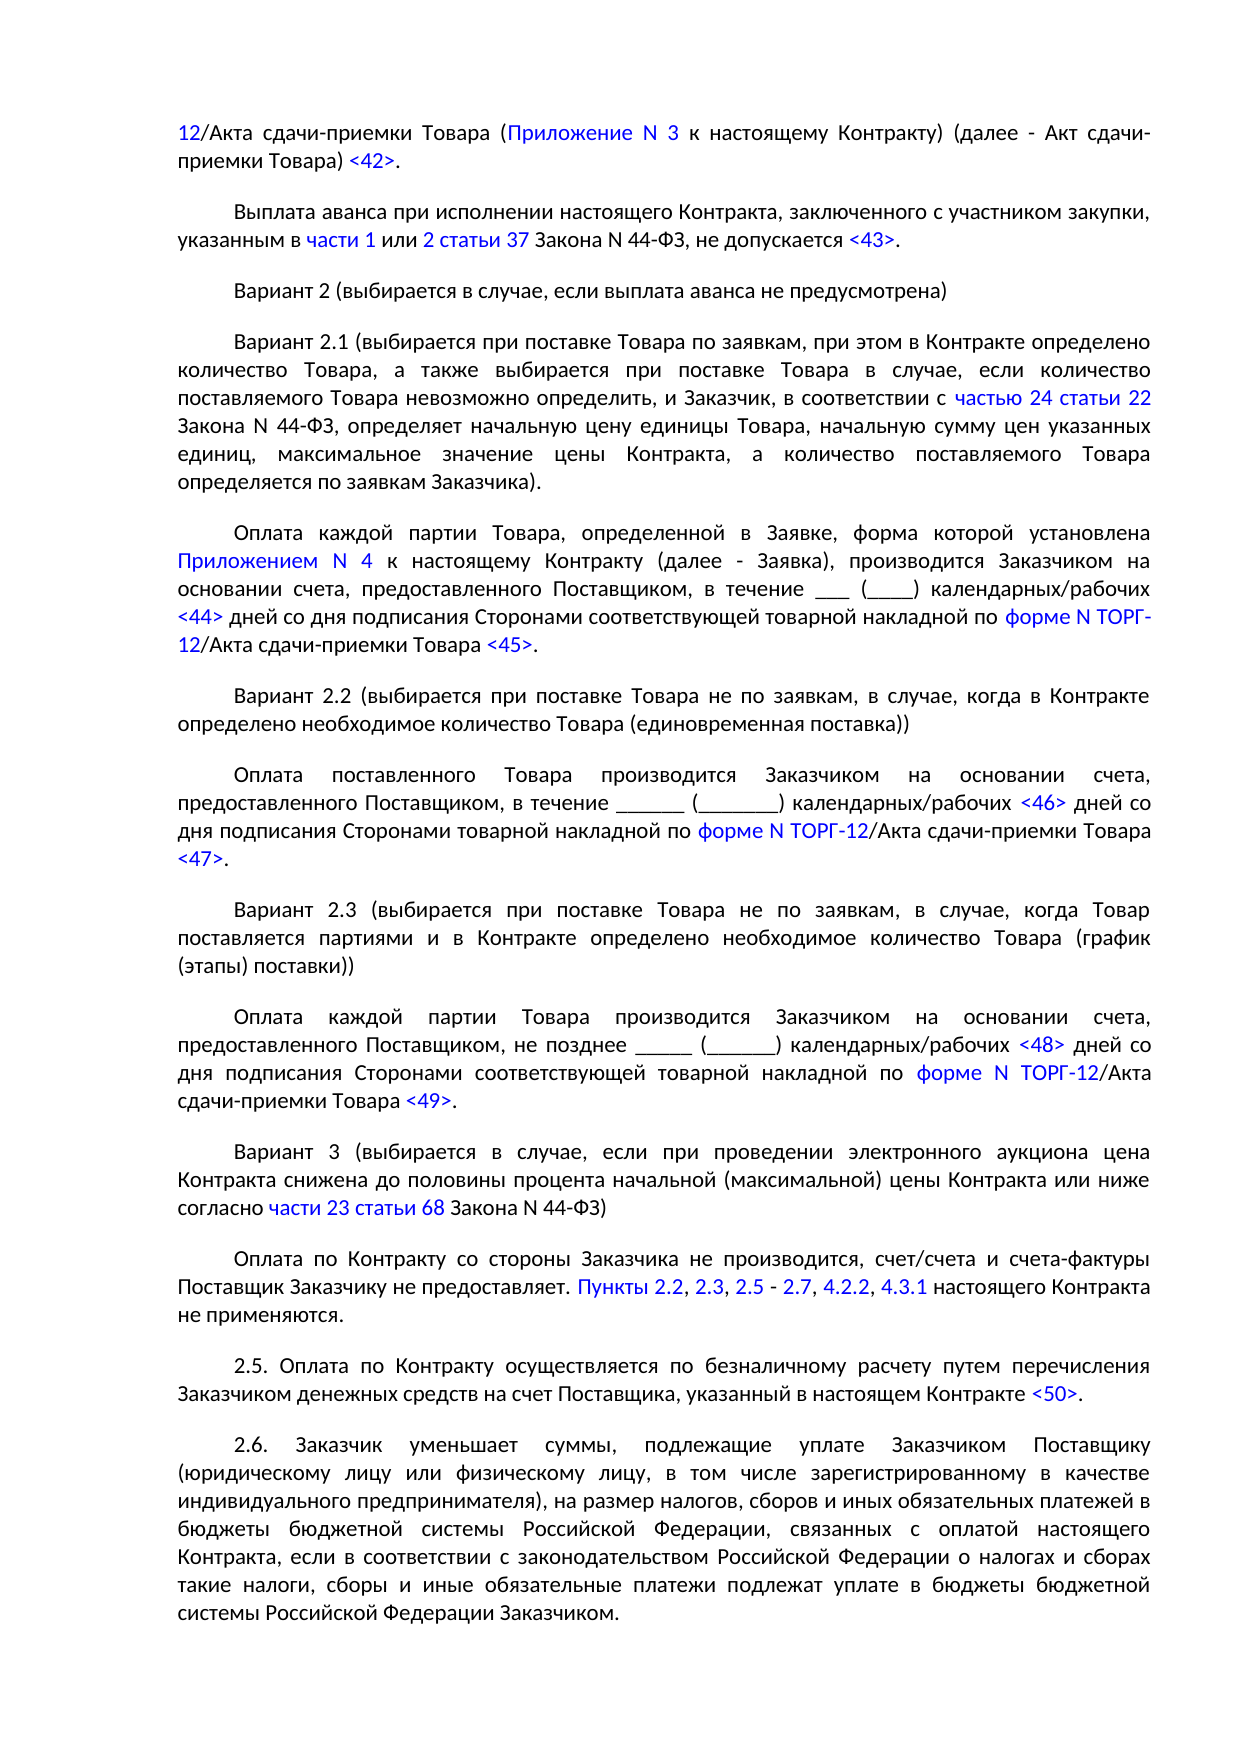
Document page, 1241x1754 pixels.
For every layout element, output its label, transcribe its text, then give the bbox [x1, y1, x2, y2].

text Выплата аванса при исполнении настоящего Контракта, заключенного с участником закупки, указанным в части 1 или 2 статьи 37 Закона N 44-ФЗ, не допускается <43>. [177, 197, 1152, 253]
text Оплата каждой партии Товара производится Заказчиком на основании счета, предоставленного Поставщиком, не позднее _____ (______) календарных/рабочих <48> дней со дня подписания Сторонами соответствующей товарной накладной по форме N ТОРГ-12/Акта сдачи-приемки Товара <49>. [177, 1002, 1152, 1114]
text 2.5. Оплата по Контракту осуществляется по безналичному расчету путем перечисления Заказчиком денежных средств на счет Поставщика, указанный в настоящем Контракте <50>. [177, 1351, 1152, 1407]
text Оплата поставленного Товара производится Заказчиком на основании счета, предоставленного Поставщиком, в течение ______ (_______) календарных/рабочих <46> дней со дня подписания Сторонами товарной накладной по форме N ТОРГ-12/Акта сдачи-приемки Товара <47>. [177, 760, 1152, 872]
text Оплата по Контракту со стороны Заказчика не производится, счет/счета и счета-фактуры Поставщик Заказчику не предоставляет. Пункты 2.2, 2.3, 2.5 - 2.7, 4.2.2, 4.3.1 настоящего Контракта не применяются. [177, 1244, 1152, 1328]
text 2.6. Заказчик уменьшает суммы, подлежащие уплате Заказчиком Поставщику (юридическому лицу или физическому лицу, в том числе зарегистрированному в качестве индивидуального предпринимателя), на размер налогов, сборов и иных обязательных платежей в бюджеты бюджетной системы Российской Федерации, связанных с оплатой настоящего Контракта, если в соответствии с законодательством Российской Федерации о налогах и сборах такие налоги, сборы и иные обязательные платежи подлежат уплате в бюджеты бюджетной системы Российской Федерации Заказчиком. [177, 1430, 1152, 1626]
text Вариант 2 (выбирается в случае, если выплата аванса не предусмотрена) [177, 276, 1152, 304]
text Оплата каждой партии Товара, определенной в Заявке, форма которой установлена Приложением N 4 к настоящему Контракту (далее - Заявка), производится Заказчиком на основании счета, предоставленного Поставщиком, в течение ___ (____) календарных/рабочих <44> дней со дня подписания Сторонами соответствующей товарной накладной по форме N ТОРГ-12/Акта сдачи-приемки Товара <45>. [177, 518, 1152, 658]
text Вариант 2.1 (выбирается при поставке Товара по заявкам, при этом в Контракте определено количество Товара, а также выбирается при поставке Товара в случае, если количество поставляемого Товара невозможно определить, и Заказчик, в соответствии с частью 24 статьи 22 Закона N 44-ФЗ, определяет начальную цену единицы Товара, начальную сумму цен указанных единиц, максимальное значение цены Контракта, а количество поставляемого Товара определяется по заявкам Заказчика). [177, 327, 1152, 495]
text Вариант 2.2 (выбирается при поставке Товара не по заявкам, в случае, когда в Контракте определено необходимое количество Товара (единовременная поставка)) [177, 681, 1152, 737]
text Вариант 3 (выбирается в случае, если при проведении электронного аукциона цена Контракта снижена до половины процента начальной (максимальной) цены Контракта или ниже согласно части 23 статьи 68 Закона N 44-ФЗ) [177, 1137, 1152, 1221]
text Вариант 2.3 (выбирается при поставке Товара не по заявкам, в случае, когда Товар поставляется партиями и в Контракте определено необходимое количество Товара (график (этапы) поставки)) [177, 895, 1152, 979]
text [177, 118, 1152, 174]
